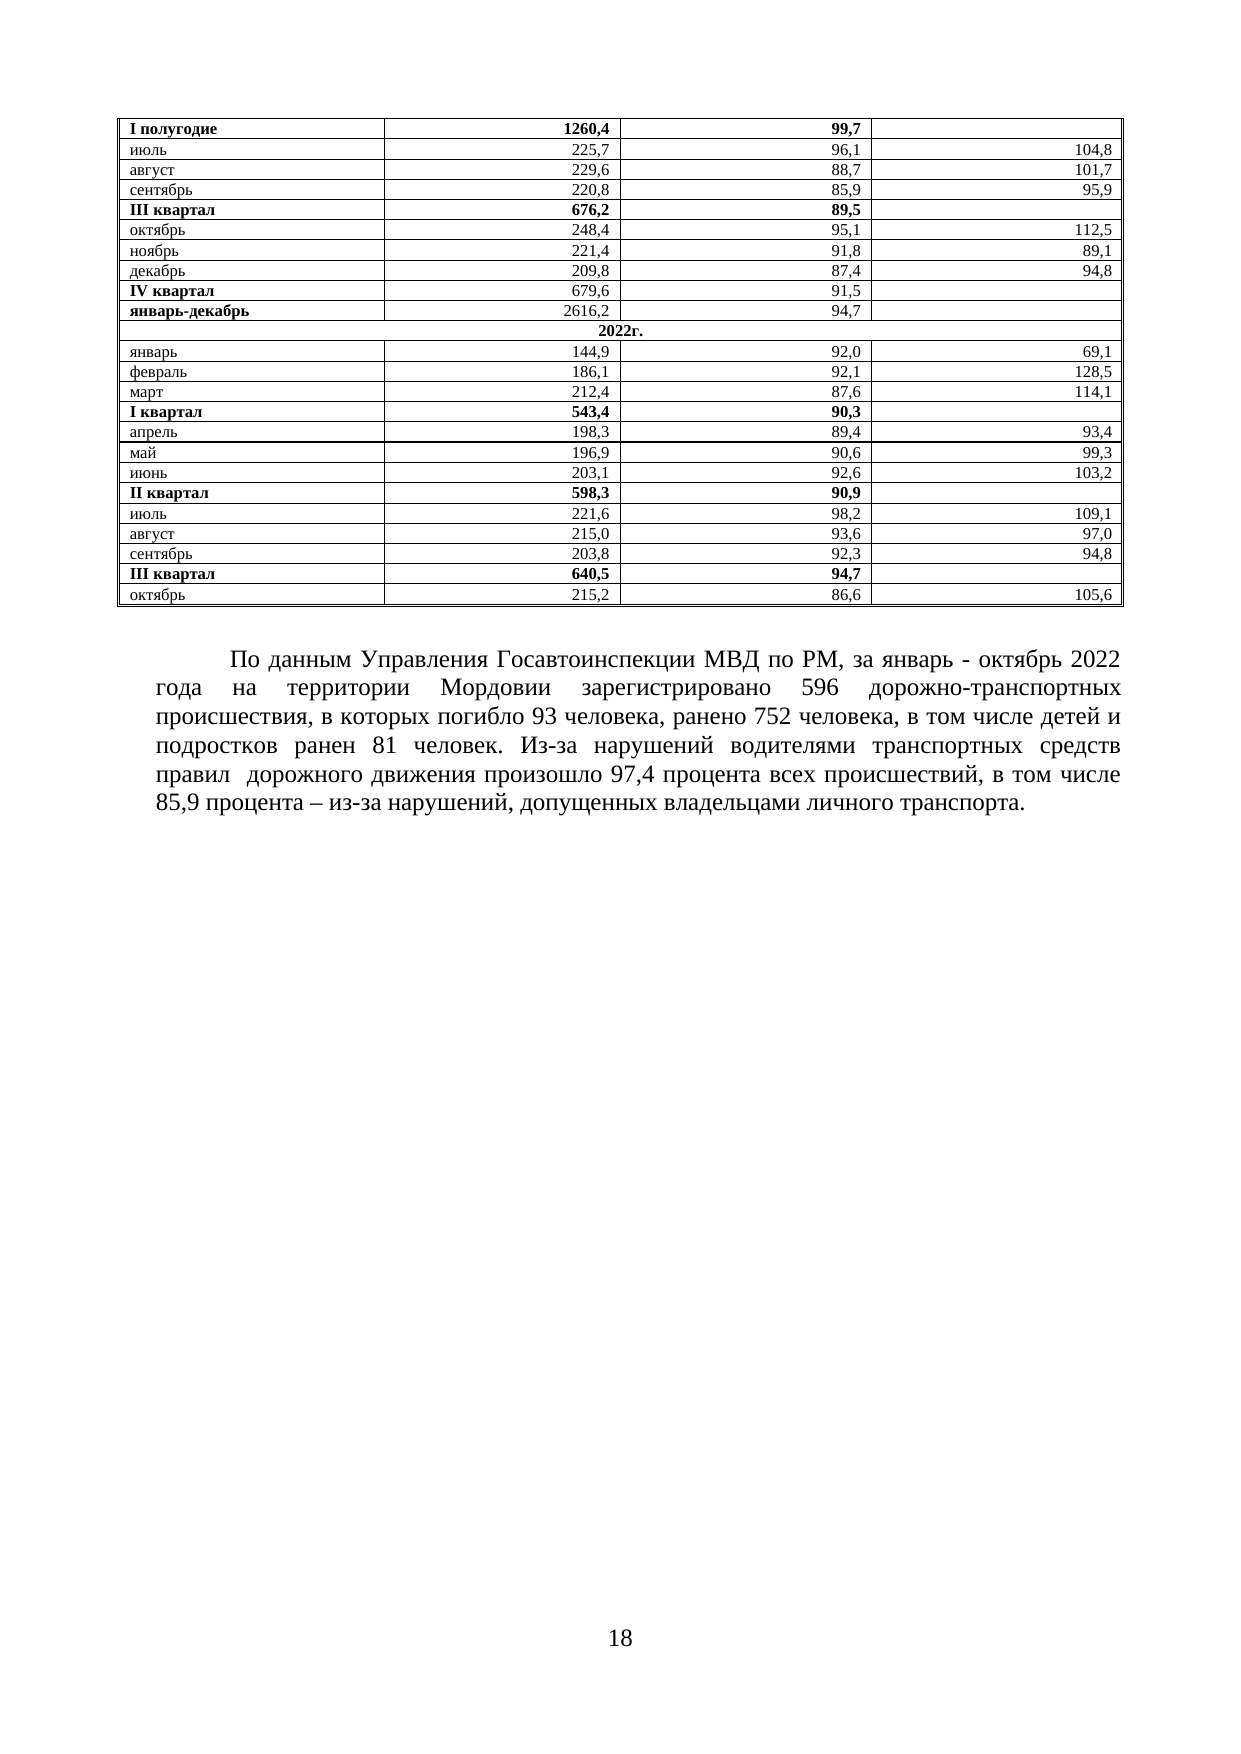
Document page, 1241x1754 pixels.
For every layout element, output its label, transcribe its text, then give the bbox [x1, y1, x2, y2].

table_cell [872, 301, 1121, 320]
table_cell 109,1 [872, 504, 1121, 523]
table_cell 92,6 [621, 463, 871, 482]
table_cell 112,5 [872, 220, 1121, 239]
table_cell 212,4 [385, 382, 620, 401]
table_cell 128,5 [872, 362, 1121, 381]
table_cell 103,2 [872, 463, 1121, 482]
table_cell 679,6 [385, 281, 620, 300]
table_cell [872, 200, 1121, 219]
table_cell 114,1 [872, 382, 1121, 401]
table_cell апрель [120, 422, 384, 441]
table_cell 203,1 [385, 463, 620, 482]
table_cell 90,6 [621, 443, 871, 462]
table_cell 598,3 [385, 483, 620, 502]
text По данным Управления Госавтоинспекции МВД по РМ, за январь - октябрь 2022 года на территории Мордовии зарегистрировано 596 дорожно-транспортных происшествия, в которых погибло 93 человека, ранено 752 человека, в том числе детей и подростков ранен 81 человек. Из-за нарушений водителями транспортных средств правил дорожного движения произошло 97,4 процента всех происшествий, в том числе 85,9 процента – из-за нарушений, допущенных владельцами личного транспорта. [156, 644, 1122, 816]
table_cell 90,9 [621, 483, 871, 502]
table_cell июль [120, 504, 384, 523]
table_cell IV квартал [120, 281, 384, 300]
table_cell 209,8 [385, 261, 620, 280]
table_cell 144,9 [385, 341, 620, 361]
table_cell 2022г. [120, 321, 1121, 340]
table_cell III квартал [120, 200, 384, 219]
table_cell 89,5 [621, 200, 871, 219]
table_cell 94,7 [621, 301, 871, 320]
table_cell 203,8 [385, 544, 620, 563]
table_cell февраль [120, 362, 384, 381]
table_cell 215,2 [385, 584, 620, 603]
table_cell 91,5 [621, 281, 871, 300]
table_cell I полугодие [120, 119, 384, 138]
table_cell 225,7 [385, 139, 620, 158]
table_cell июнь [120, 463, 384, 482]
table_cell 1260,4 [385, 119, 620, 138]
table_cell III квартал [120, 564, 384, 583]
table_cell [872, 119, 1121, 138]
table_cell [872, 564, 1121, 583]
table_cell 97,0 [872, 524, 1121, 543]
table_cell 94,8 [872, 544, 1121, 563]
table_cell 87,4 [621, 261, 871, 280]
table_cell июль [120, 139, 384, 158]
table_cell [872, 281, 1121, 300]
table_cell 2616,2 [385, 301, 620, 320]
table_cell май [120, 443, 384, 462]
table_cell 92,3 [621, 544, 871, 563]
table_cell 248,4 [385, 220, 620, 239]
table_cell 94,7 [621, 564, 871, 583]
table_cell 90,3 [621, 402, 871, 421]
table_cell II квартал [120, 483, 384, 502]
table_cell октябрь [120, 220, 384, 239]
table_cell 95,1 [621, 220, 871, 239]
table_cell 99,3 [872, 443, 1121, 462]
table_cell 92,1 [621, 362, 871, 381]
table_cell 99,7 [621, 119, 871, 138]
table_cell 543,4 [385, 402, 620, 421]
table_cell [872, 483, 1121, 502]
table_cell август [120, 524, 384, 543]
table_cell [872, 402, 1121, 421]
table_cell 93,6 [621, 524, 871, 543]
table_cell 93,4 [872, 422, 1121, 441]
table_cell 221,4 [385, 240, 620, 259]
table_cell октябрь [120, 584, 384, 603]
table_cell ноябрь [120, 240, 384, 259]
table_cell 94,8 [872, 261, 1121, 280]
table_cell 229,6 [385, 160, 620, 179]
table_cell 69,1 [872, 341, 1121, 361]
table_cell 101,7 [872, 160, 1121, 179]
table_cell 221,6 [385, 504, 620, 523]
table_cell 640,5 [385, 564, 620, 583]
table_cell 89,4 [621, 422, 871, 441]
table_cell 95,9 [872, 180, 1121, 199]
table_cell 186,1 [385, 362, 620, 381]
table_cell 220,8 [385, 180, 620, 199]
table_cell 198,3 [385, 422, 620, 441]
table_cell 98,2 [621, 504, 871, 523]
table_cell 85,9 [621, 180, 871, 199]
table_cell март [120, 382, 384, 401]
table_cell 89,1 [872, 240, 1121, 259]
table_cell 96,1 [621, 139, 871, 158]
table_cell декабрь [120, 261, 384, 280]
table_cell I квартал [120, 402, 384, 421]
table_cell 86,6 [621, 584, 871, 603]
table_cell 88,7 [621, 160, 871, 179]
table_cell январь-декабрь [120, 301, 384, 320]
table_cell 676,2 [385, 200, 620, 219]
table_cell сентябрь [120, 180, 384, 199]
table_cell январь [120, 341, 384, 361]
table_cell сентябрь [120, 544, 384, 563]
table_cell 196,9 [385, 443, 620, 462]
table_cell август [120, 160, 384, 179]
table_cell 105,6 [872, 584, 1121, 603]
table_cell 92,0 [621, 341, 871, 361]
table_cell 91,8 [621, 240, 871, 259]
table_header [118, 607, 1122, 615]
table_cell 87,6 [621, 382, 871, 401]
table_cell 215,0 [385, 524, 620, 543]
table_cell 104,8 [872, 139, 1121, 158]
